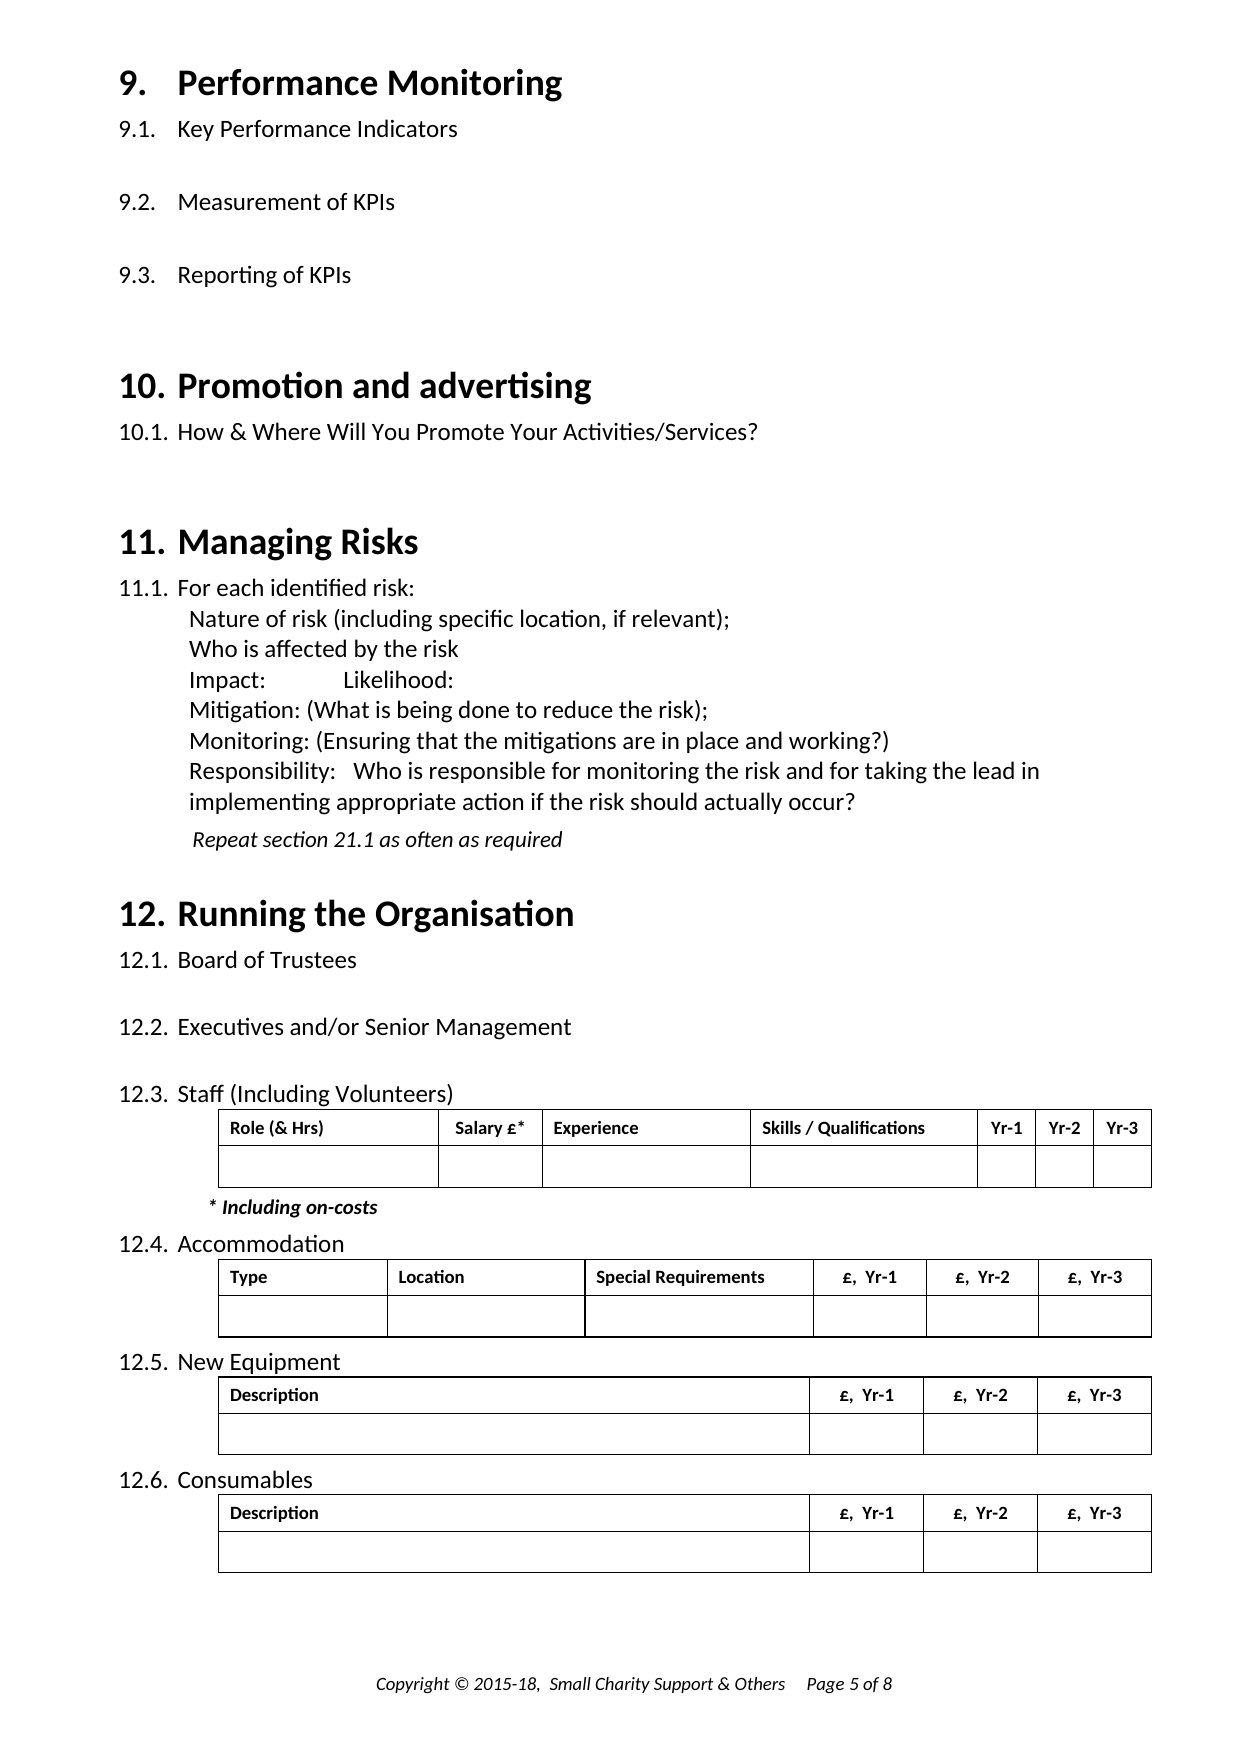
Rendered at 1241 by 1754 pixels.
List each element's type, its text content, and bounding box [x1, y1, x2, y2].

table_cell [924, 1532, 1037, 1572]
subtitle For each identified risk: Nature of risk (including specific location, if relevant); Who is affected by the risk Impact: Likelihood: Mitigation: (What is being done to reduce the risk); Monitoring: (Ensuring that the mitigations are in place and working?) Responsibility: Who is responsible for monitoring the risk and for taking the lead in implementing appropriate action if the risk should actually occur? [118, 572, 1152, 817]
table_cell [978, 1146, 1035, 1187]
subtitle Consumables [118, 1464, 1152, 1494]
table_cell [814, 1296, 926, 1336]
table_cell [219, 1296, 387, 1336]
table_header Description [219, 1378, 809, 1413]
table_header Role (& Hrs) [219, 1110, 438, 1145]
table_header Yr-3 [1094, 1110, 1151, 1145]
table_header Special Requirements [586, 1260, 813, 1295]
subtitle Running the Organisation [118, 890, 1152, 936]
table_header £, Yr-3 [1038, 1378, 1151, 1413]
table_header Description [219, 1495, 809, 1531]
table_cell [543, 1146, 750, 1187]
subtitle Staff (Including Volunteers) [118, 1078, 1152, 1109]
table_header £, Yr-1 [810, 1495, 923, 1531]
subtitle Performance Monitoring [118, 59, 1152, 105]
table_cell [1094, 1146, 1151, 1187]
text Repeat section 21.1 as often as required [192, 825, 1152, 853]
table_cell [927, 1296, 1038, 1336]
table_header £, Yr-2 [924, 1378, 1037, 1413]
subtitle Promotion and advertising [118, 362, 1152, 408]
subtitle Executives and/or Senior Management [118, 1011, 1152, 1042]
table_header £, Yr-1 [814, 1260, 926, 1295]
table_cell [810, 1532, 923, 1572]
table_header Salary £* [439, 1110, 542, 1145]
table_cell [1039, 1296, 1151, 1336]
subtitle Key Performance Indicators [118, 113, 1152, 144]
table_header Yr-1 [978, 1110, 1035, 1145]
table_header Type [219, 1260, 387, 1295]
table_cell [388, 1296, 584, 1336]
table_cell [810, 1414, 923, 1454]
table_cell [219, 1532, 809, 1572]
table_cell [586, 1296, 813, 1336]
subtitle Measurement of KPIs [118, 186, 1152, 217]
table_header Experience [543, 1110, 750, 1145]
table_header Yr-2 [1036, 1110, 1093, 1145]
subtitle Managing Risks [118, 518, 1152, 564]
table_cell [1038, 1532, 1151, 1572]
table_header Location [388, 1260, 584, 1295]
table_header £, Yr-3 [1039, 1260, 1151, 1295]
subtitle New Equipment [118, 1346, 1152, 1376]
table_header Skills / Qualifications [751, 1110, 977, 1145]
table_header £, Yr-2 [927, 1260, 1038, 1295]
subtitle Accommodation [118, 1228, 1152, 1258]
table_cell [751, 1146, 977, 1187]
subtitle Board of Trustees [118, 944, 1152, 975]
table_cell [219, 1414, 809, 1454]
table_cell [924, 1414, 1037, 1454]
table_cell [439, 1146, 542, 1187]
table_header £, Yr-3 [1038, 1495, 1151, 1531]
table_cell [219, 1146, 438, 1187]
table_header £, Yr-2 [924, 1495, 1037, 1531]
subtitle Reporting of KPIs [118, 259, 1152, 290]
text * Including on-costs [207, 1194, 1152, 1219]
table_cell [1036, 1146, 1093, 1187]
subtitle How & Where Will You Promote Your Activities/Services? [118, 416, 1152, 446]
table_header £, Yr-1 [810, 1378, 923, 1413]
table_cell [1038, 1414, 1151, 1454]
